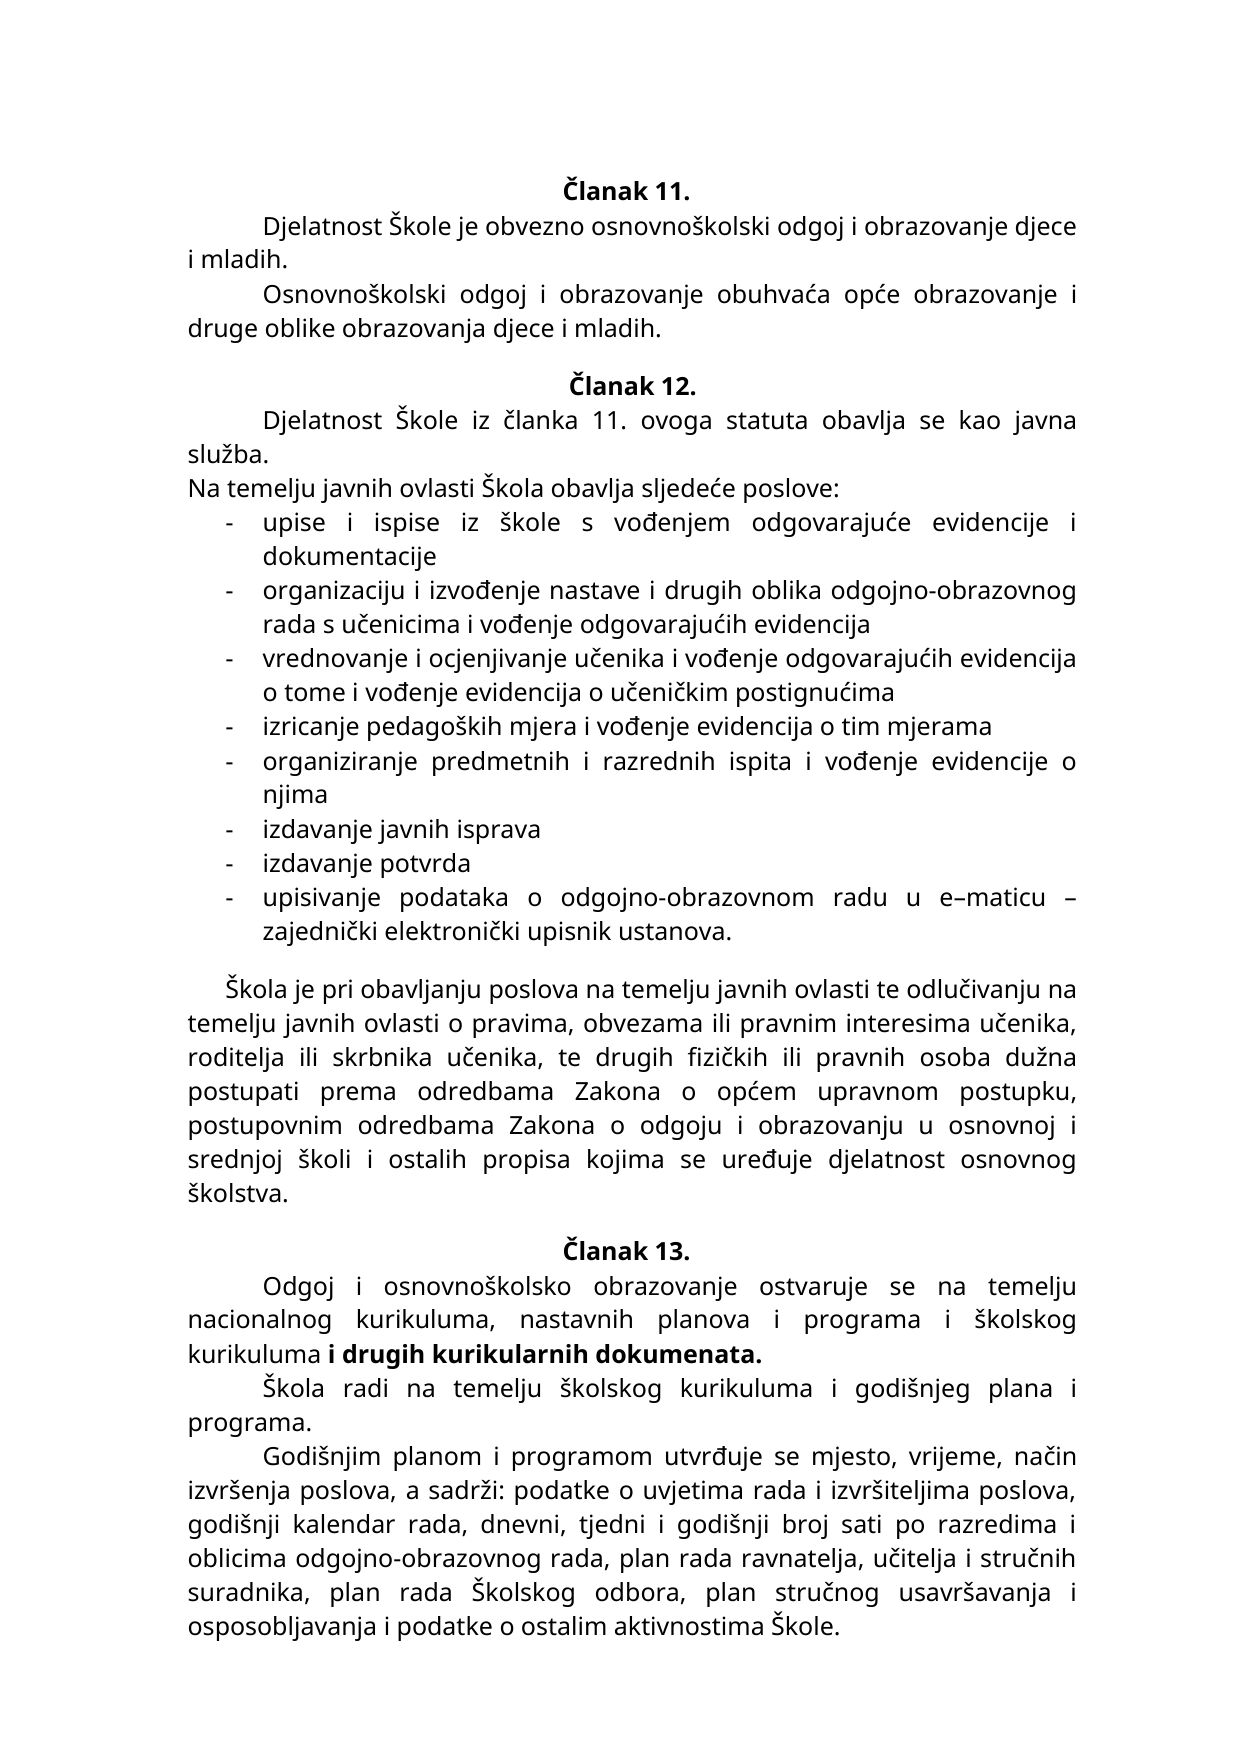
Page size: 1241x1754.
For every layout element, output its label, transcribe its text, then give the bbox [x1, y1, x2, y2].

text Djelatnost Škole je obvezno osnovnoškolski odgoj i obrazovanje djece i mladih. [187, 208, 1078, 276]
text Članak 13. [487, 1234, 1078, 1268]
text Na temelju javnih ovlasti Škola obavlja sljedeće poslove: [187, 471, 1078, 505]
text Škola je pri obavljanju poslova na temelju javnih ovlasti te odlučivanju na temelju javnih ovlasti o pravima, obvezama ili pravnim interesima učenika, roditelja ili skrbnika učenika, te drugih fizičkih ili pravnih osoba dužna postupati prema odredbama Zakona o općem upravnom postupku, postupovnim odredbama Zakona o odgoju i obrazovanju u osnovnoj i srednjoj školi i ostalih propisa kojima se uređuje djelatnost osnovnog školstva. [187, 972, 1078, 1210]
text Djelatnost Škole iz članka 11. ovoga statuta obavlja se kao javna služba. [187, 402, 1078, 471]
list izdavanje javnih isprava [225, 811, 1078, 845]
text Osnovnoškolski odgoj i obrazovanje obuhvaća opće obrazovanje i druge oblike obrazovanja djece i mladih. [187, 276, 1078, 344]
list izdavanje potvrda [225, 845, 1078, 879]
list upisivanje podataka o odgojno-obrazovnom radu u e–maticu – zajednički elektronički upisnik ustanova. [225, 879, 1078, 947]
text Odgoj i osnovnoškolsko obrazovanje ostvaruje se na temelju nacionalnog kurikuluma, nastavnih planova i programa i školskog kurikuluma i drugih kurikularnih dokumenata. [187, 1268, 1078, 1370]
text Članak 11. [487, 174, 1078, 208]
list upise i ispise iz škole s vođenjem odgovarajuće evidencije i dokumentacije [225, 505, 1078, 573]
text Članak 12. [187, 368, 1078, 402]
list izricanje pedagoških mjera i vođenje evidencija o tim mjerama [225, 709, 1078, 743]
text Škola radi na temelju školskog kurikuluma i godišnjeg plana i programa. [187, 1370, 1078, 1438]
list organizaciju i izvođenje nastave i drugih oblika odgojno-obrazovnog rada s učenicima i vođenje odgovarajućih evidencija [225, 573, 1078, 641]
text Godišnjim planom i programom utvrđuje se mjesto, vrijeme, način izvršenja poslova, a sadrži: podatke o uvjetima rada i izvršiteljima poslova, godišnji kalendar rada, dnevni, tjedni i godišnji broj sati po razredima i oblicima odgojno-obrazovnog rada, plan rada ravnatelja, učitelja i stručnih suradnika, plan rada Školskog odbora, plan stručnog usavršavanja i osposobljavanja i podatke o ostalim aktivnostima Škole. [187, 1438, 1078, 1643]
list vrednovanje i ocjenjivanje učenika i vođenje odgovarajućih evidencija o tome i vođenje evidencija o učeničkim postignućima [225, 641, 1078, 709]
list organiziranje predmetnih i razrednih ispita i vođenje evidencije o njima [225, 743, 1078, 811]
